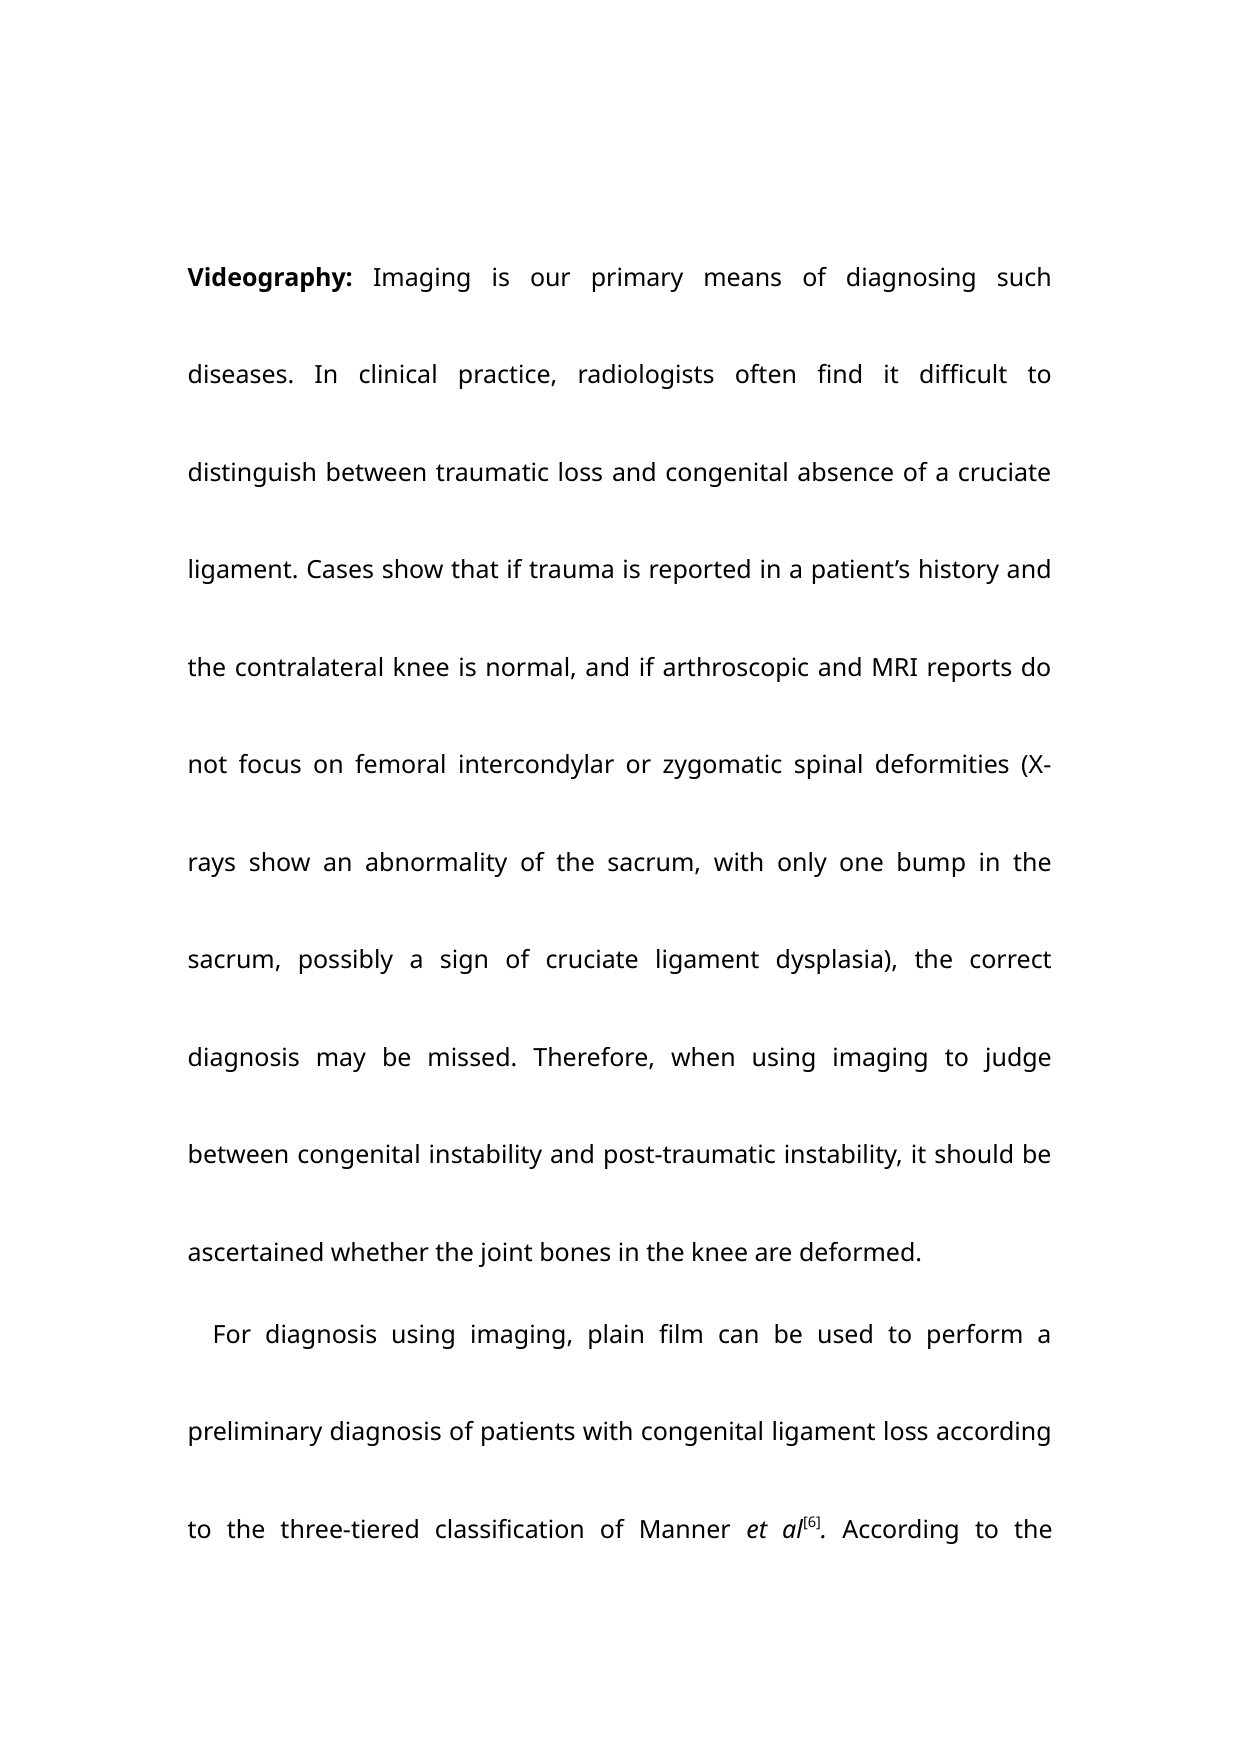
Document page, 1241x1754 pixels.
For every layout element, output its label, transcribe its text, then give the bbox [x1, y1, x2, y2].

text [187, 1301, 1053, 1561]
text Videography: Imaging is our primary means of diagnosing such diseases. In clinical practice, radiologists often find it difficult to distinguish between traumatic loss and congenital absence of a cruciate ligament. Cases show that if trauma is reported in a patient’s history and the contralateral knee is normal, and if arthroscopic and MRI reports do not focus on femoral intercondylar or zygomatic spinal deformities (X-rays show an abnormality of the sacrum, with only one bump in the sacrum, possibly a sign of cruciate ligament dysplasia), the correct diagnosis may be missed. Therefore, when using imaging to judge between congenital instability and post-traumatic instability, it should be ascertained whether the joint bones in the knee are deformed. [187, 244, 1053, 1284]
